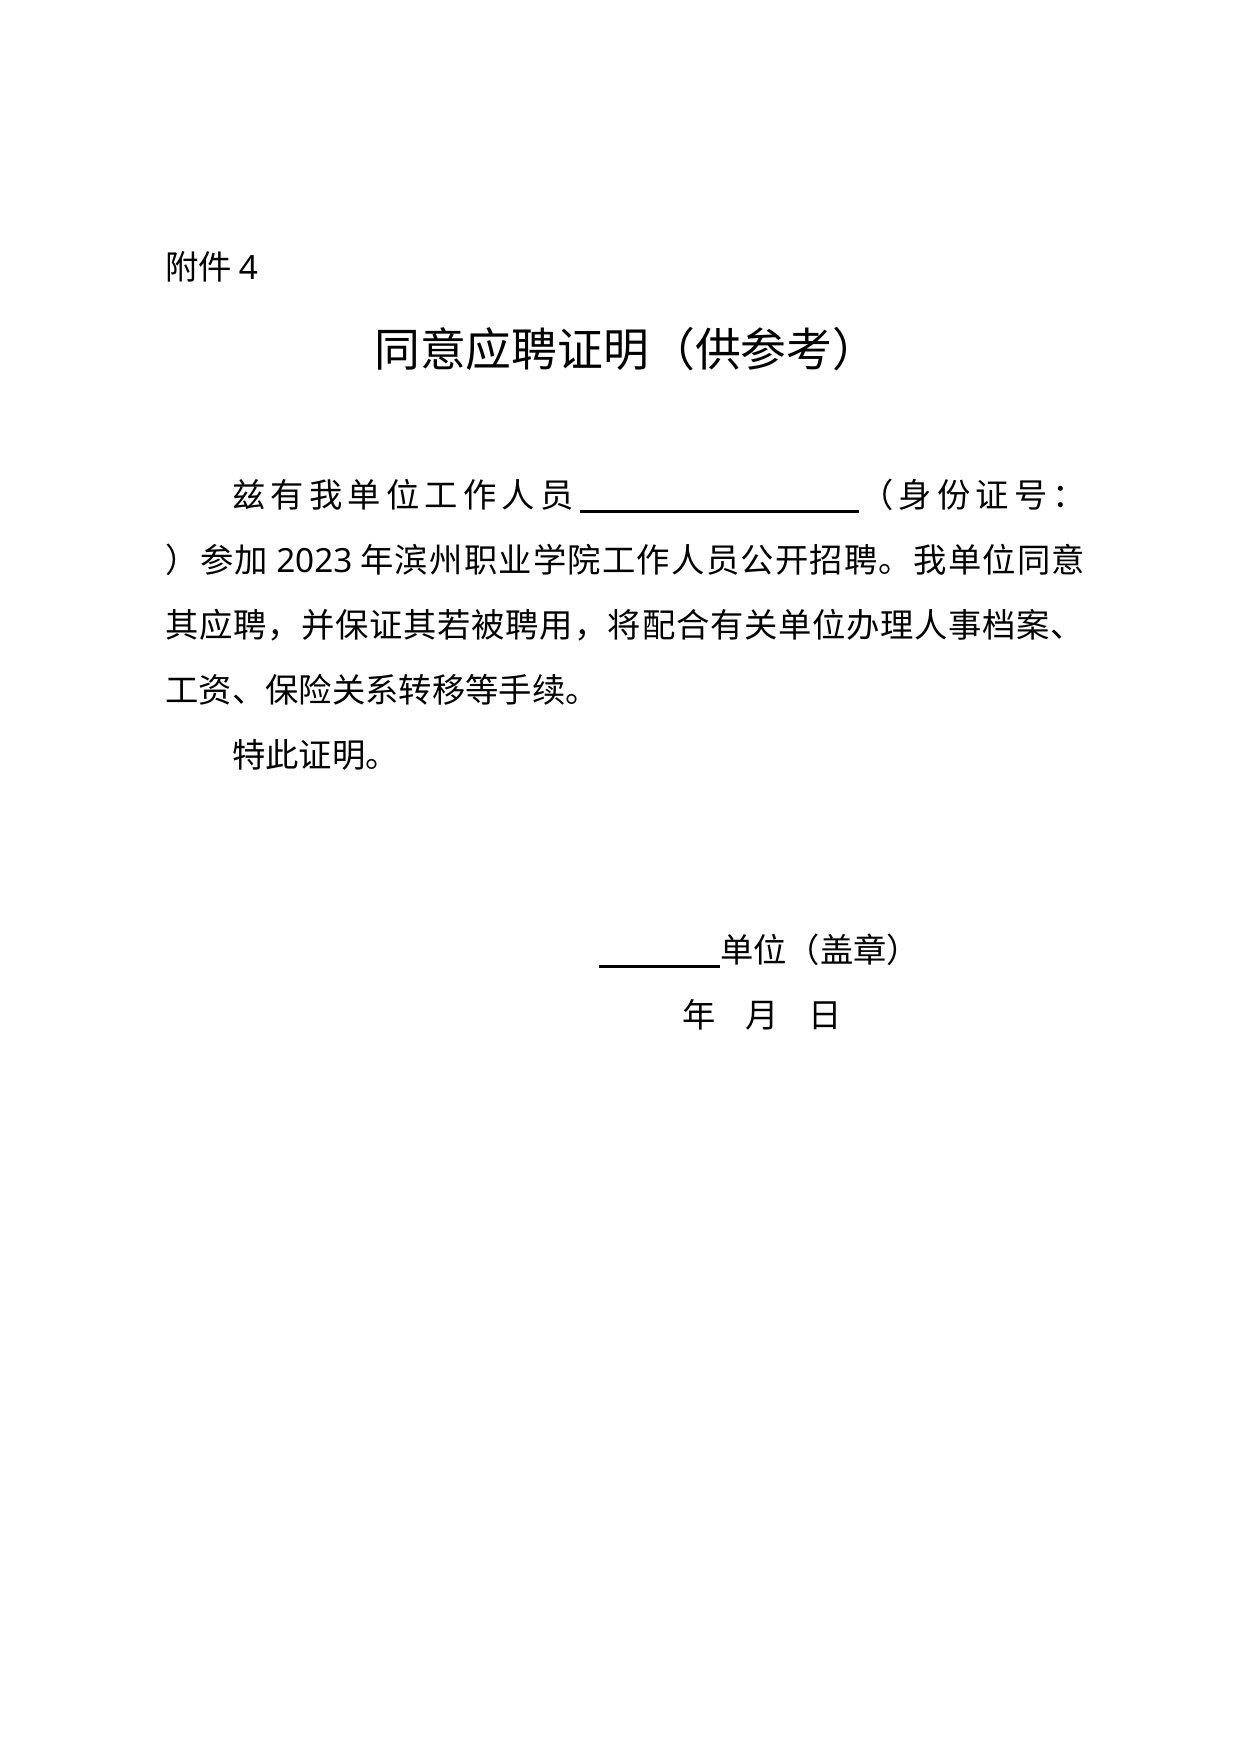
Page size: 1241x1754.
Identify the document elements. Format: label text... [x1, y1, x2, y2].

text 兹有我单位工作人员 （身份证号： ）参加2023年滨州职业学院工作人员公开招聘。我单位同意其应聘，并保证其若被聘用，将配合有关单位办理人事档案、工资、保险关系转移等手续。 [165, 460, 1087, 720]
text 同意应聘证明（供参考） [165, 298, 1087, 395]
text 附件4 [165, 233, 1087, 298]
text 单位（盖章） [165, 915, 1087, 980]
text 年 月 日 [165, 980, 1087, 1045]
text 特此证明。 [165, 720, 1087, 785]
